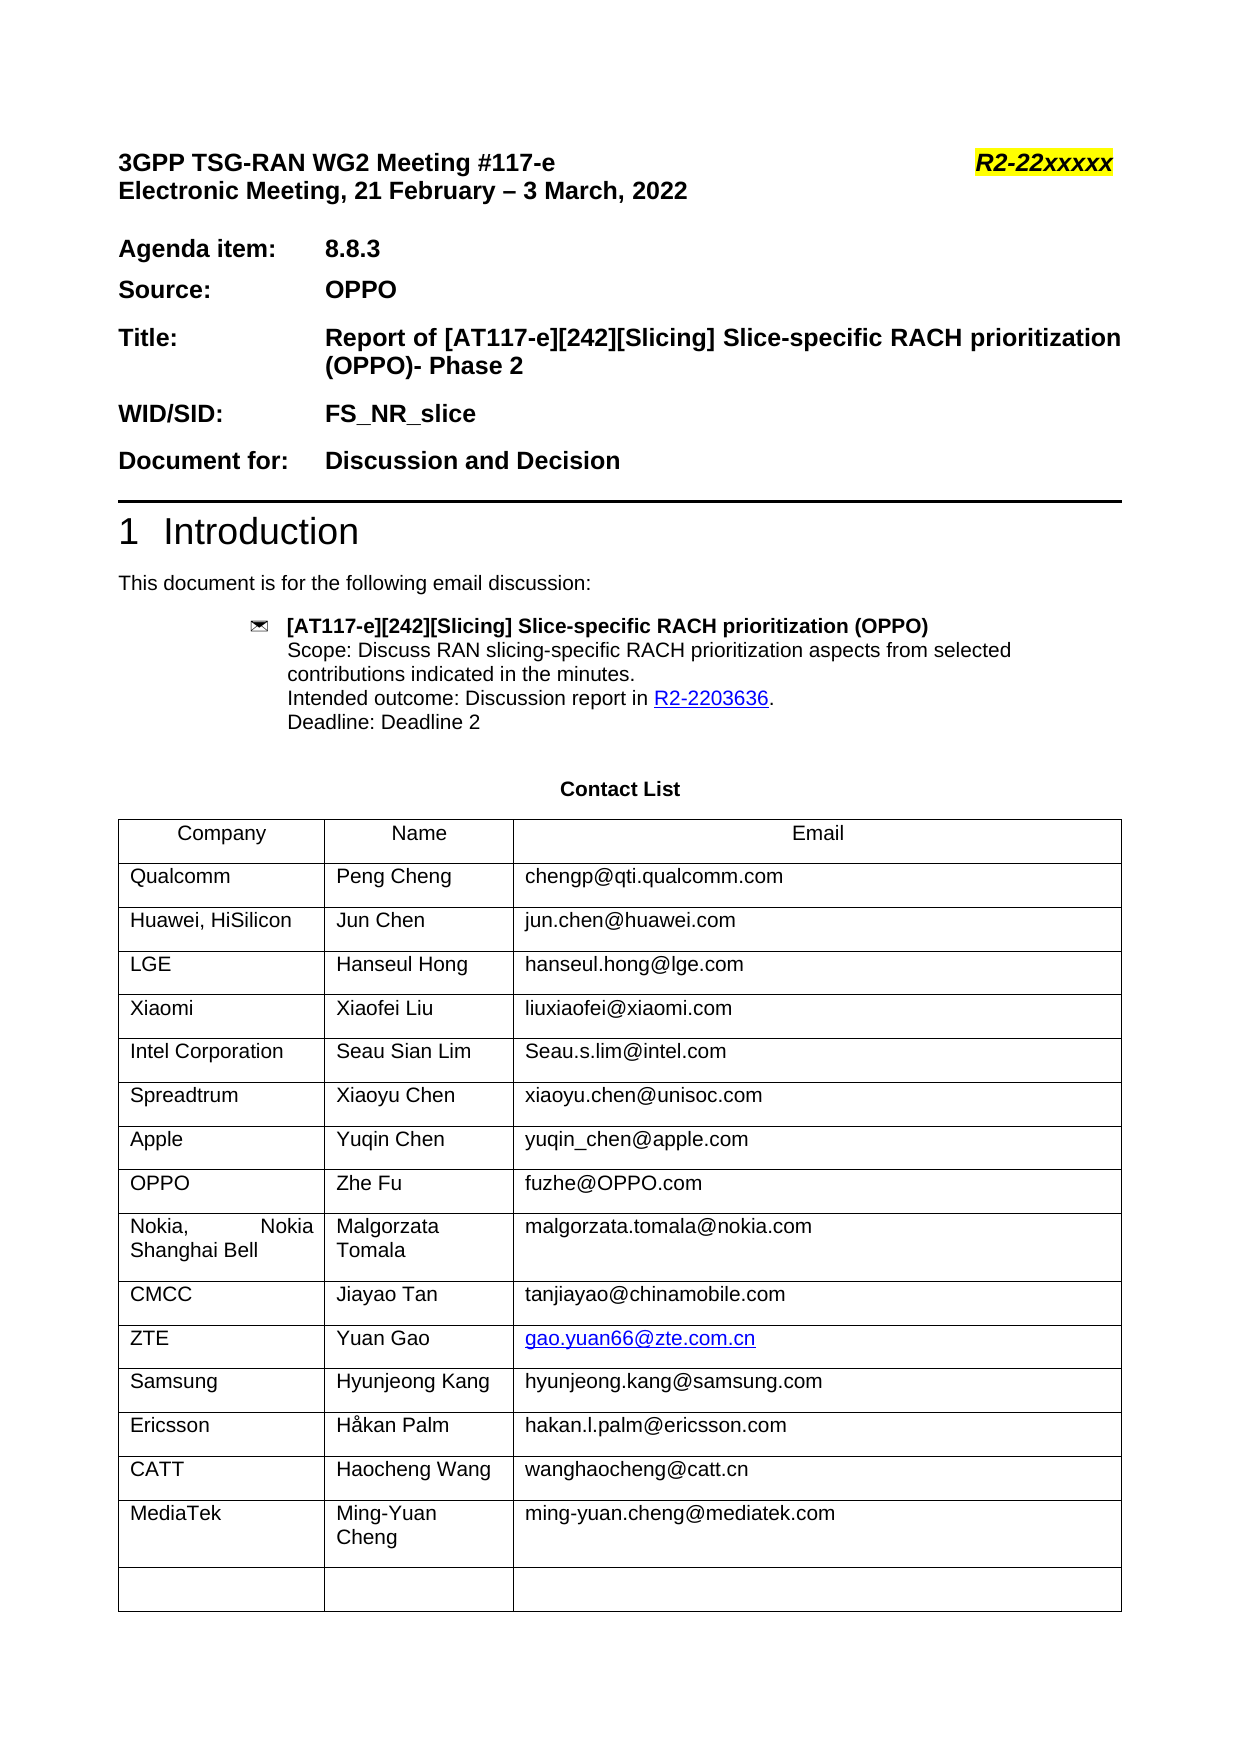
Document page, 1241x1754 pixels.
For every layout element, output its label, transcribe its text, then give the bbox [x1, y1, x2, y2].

text Deadline: Deadline 2 [249, 710, 1122, 734]
table_cell ZTE [119, 1326, 324, 1368]
text Source: OPPO [118, 275, 1122, 304]
table_cell xiaoyu.chen@unisoc.com [514, 1083, 1121, 1126]
table_cell Ming-Yuan Cheng [325, 1501, 513, 1567]
table_cell Hanseul Hong [325, 952, 513, 994]
text Intended outcome: Discussion report in R2-2203636. [249, 686, 1122, 710]
table_cell tanjiayao@chinamobile.com [514, 1282, 1121, 1324]
subtitle Introduction [118, 503, 1122, 552]
table_cell CMCC [119, 1282, 324, 1324]
table_cell hanseul.hong@lge.com [514, 952, 1121, 994]
table_cell Nokia, Nokia Shanghai Bell [119, 1214, 324, 1281]
table_cell gao.yuan66@zte.com.cn [514, 1326, 1121, 1368]
table_cell liuxiaofei@xiaomi.com [514, 995, 1121, 1038]
text Document for: Discussion and Decision [118, 446, 1122, 475]
table_cell [119, 1568, 324, 1611]
table_cell Samsung [119, 1369, 324, 1412]
table_cell Ericsson [119, 1413, 324, 1456]
text Agenda item: 8.8.3 [118, 234, 1122, 262]
text 3GPP TSG-RAN WG2 Meeting #117-e R2-22xxxxx [118, 147, 1122, 176]
table_cell Intel Corporation [119, 1039, 324, 1082]
table_cell Qualcomm [119, 864, 324, 907]
text This document is for the following email discussion: [118, 571, 1122, 595]
table_cell malgorzata.tomala@nokia.com [514, 1214, 1121, 1281]
table_cell OPPO [119, 1170, 324, 1213]
table_cell ming-yuan.cheng@mediatek.com [514, 1501, 1121, 1567]
table_cell Spreadtrum [119, 1083, 324, 1126]
table_cell hyunjeong.kang@samsung.com [514, 1369, 1121, 1412]
table_cell chengp@qti.qualcomm.com [514, 864, 1121, 907]
table_cell fuzhe@OPPO.com [514, 1170, 1121, 1213]
table_header Company [119, 820, 324, 863]
table_cell yuqin_chen@apple.com [514, 1127, 1121, 1169]
table_header Email [514, 820, 1121, 863]
table_cell Yuqin Chen [325, 1127, 513, 1169]
table_cell Malgorzata Tomala [325, 1214, 513, 1281]
table_cell Xiaofei Liu [325, 995, 513, 1038]
text Title: Report of [AT117-e][242][Slicing] Slice-specific RACH prioritization (OPPO)- Phase 2 [118, 322, 1122, 380]
table_cell [514, 1568, 1121, 1611]
table_cell jun.chen@huawei.com [514, 908, 1121, 951]
table_cell wanghaocheng@catt.cn [514, 1457, 1121, 1499]
table_cell Xiaoyu Chen [325, 1083, 513, 1126]
table_cell CATT [119, 1457, 324, 1499]
table_cell Jiayao Tan [325, 1282, 513, 1324]
table_header Name [325, 820, 513, 863]
table_cell Xiaomi [119, 995, 324, 1038]
table_cell Peng Cheng [325, 864, 513, 907]
table_cell MediaTek [119, 1501, 324, 1567]
table_cell hakan.l.palm@ericsson.com [514, 1413, 1121, 1456]
text Scope: Discuss RAN slicing-specific RACH prioritization aspects from selected contributions indicated in the minutes. [249, 638, 1122, 686]
text Electronic Meeting, 21 February – 3 March, 2022 [118, 176, 1122, 205]
table_cell Haocheng Wang [325, 1457, 513, 1499]
table_cell Huawei, HiSilicon [119, 908, 324, 951]
table_cell Seau Sian Lim [325, 1039, 513, 1082]
table_cell Håkan Palm [325, 1413, 513, 1456]
text Contact List [118, 777, 1122, 801]
table_cell Zhe Fu [325, 1170, 513, 1213]
table_cell Yuan Gao [325, 1326, 513, 1368]
table_cell Hyunjeong Kang [325, 1369, 513, 1412]
table_cell LGE [119, 952, 324, 994]
table_cell Jun Chen [325, 908, 513, 951]
table_cell Seau.s.lim@intel.com [514, 1039, 1121, 1082]
text [AT117-e][242][Slicing] Slice-specific RACH prioritization (OPPO) [249, 614, 1122, 638]
table_cell Apple [119, 1127, 324, 1169]
table_cell [325, 1568, 513, 1611]
text WID/SID: FS_NR_slice [118, 399, 1122, 427]
